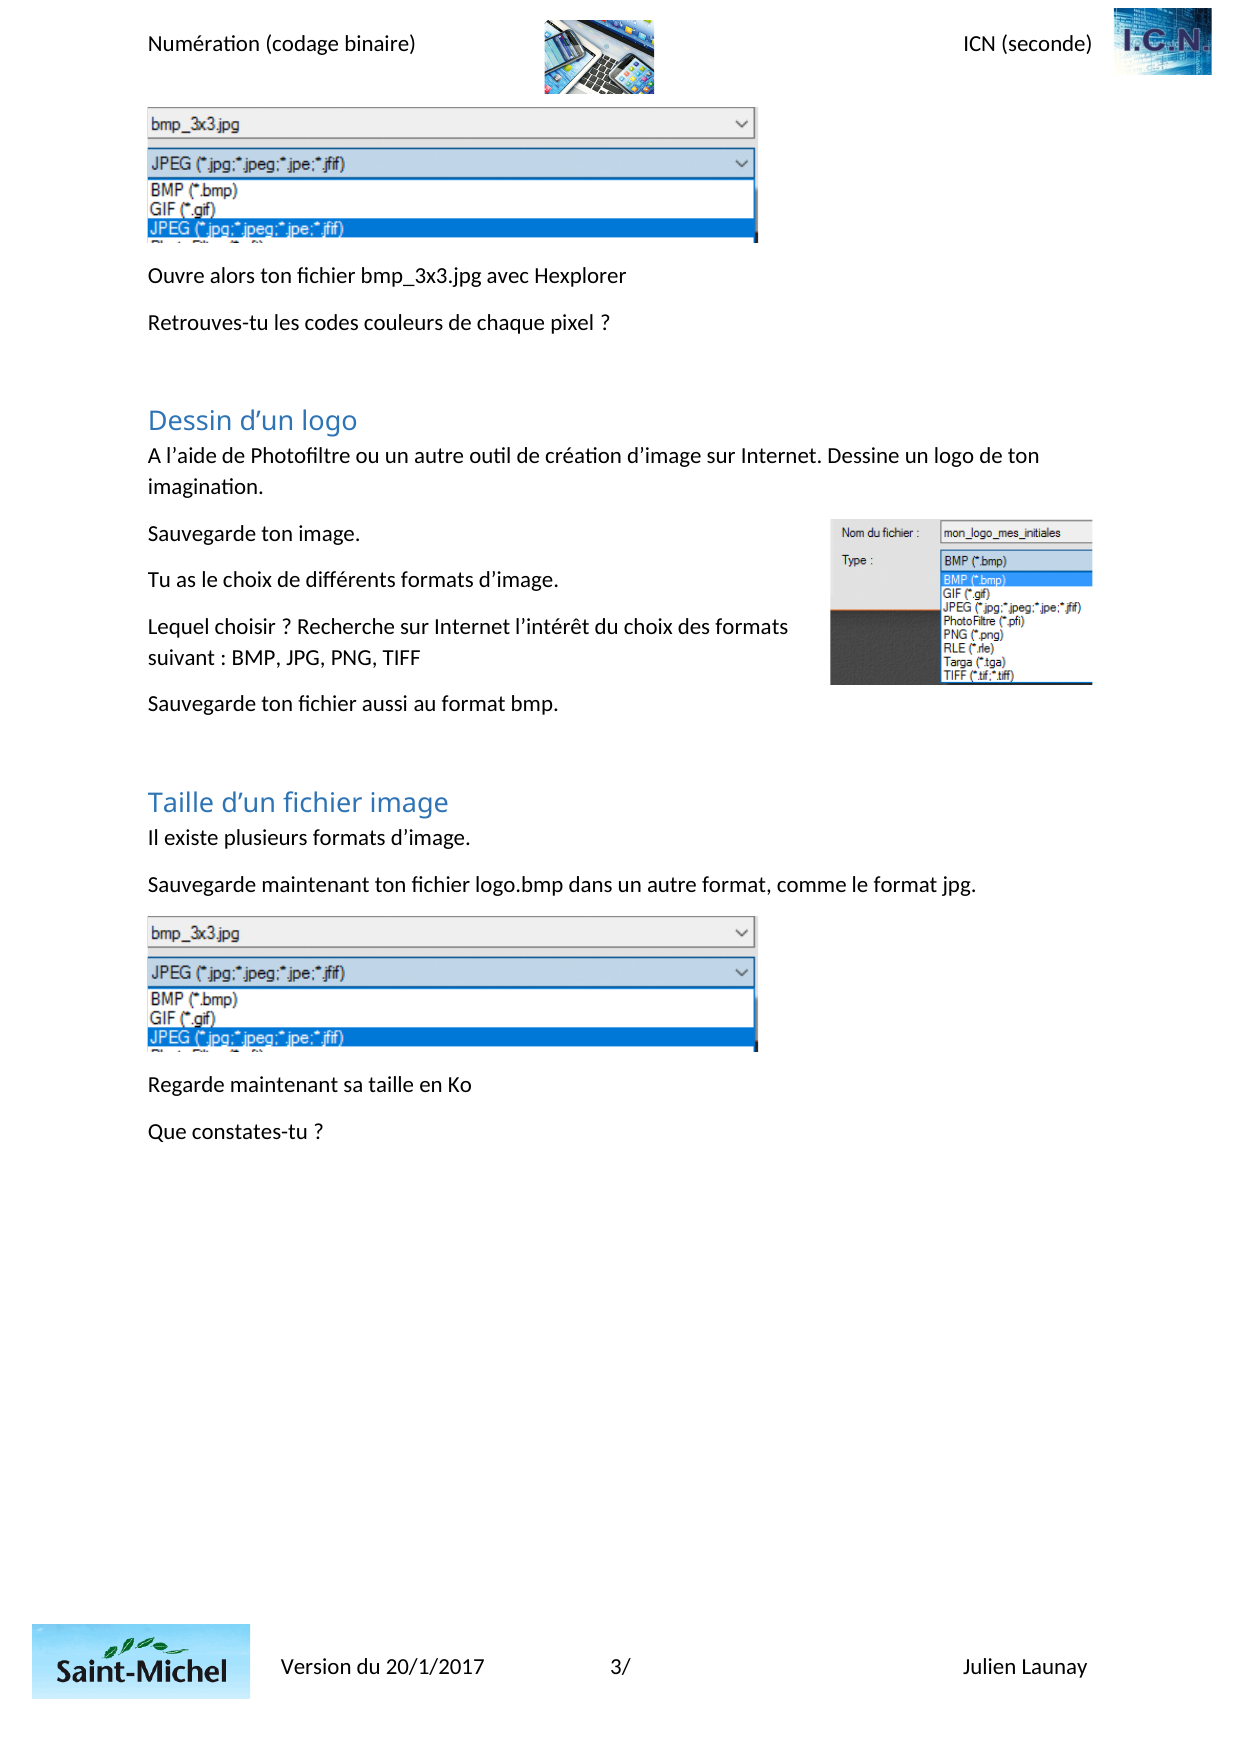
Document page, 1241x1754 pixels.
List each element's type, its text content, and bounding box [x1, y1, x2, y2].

picture [147, 107, 759, 243]
text Que constates-tu ? [148, 1117, 1093, 1145]
text Lequel choisir ? Recherche sur Internet l’intérêt du choix des formats suivant : BMP, JPG, PNG, TIFF [148, 612, 830, 671]
text Ouvre alors ton fichier bmp_3x3.jpg avec Hexplorer [148, 261, 1093, 289]
picture [544, 20, 655, 94]
text Tu as le choix de différents formats d’image. [148, 566, 830, 593]
subtitle Taille d’un fichier image [148, 783, 1093, 820]
text Sauvegarde maintenant ton fichier logo.bmp dans un autre format, comme le format jpg. [148, 870, 1093, 898]
text Regarde maintenant sa taille en Ko [148, 1070, 1093, 1098]
subtitle Dessin d’un logo [148, 402, 1093, 439]
text Retrouves-tu les codes couleurs de chaque pixel ? [148, 308, 1093, 336]
text Il existe plusieurs formats d’image. [148, 823, 1093, 851]
text Sauvegarde ton fichier aussi au format bmp. [148, 689, 1093, 717]
picture [32, 1624, 251, 1699]
text Sauvegarde ton image. [148, 519, 830, 547]
picture [1113, 8, 1212, 75]
text A l’aide de Photofiltre ou un autre outil de création d’image sur Internet. Dessine un logo de ton imagination. [148, 442, 1093, 500]
picture [147, 916, 759, 1052]
picture [830, 519, 1093, 685]
